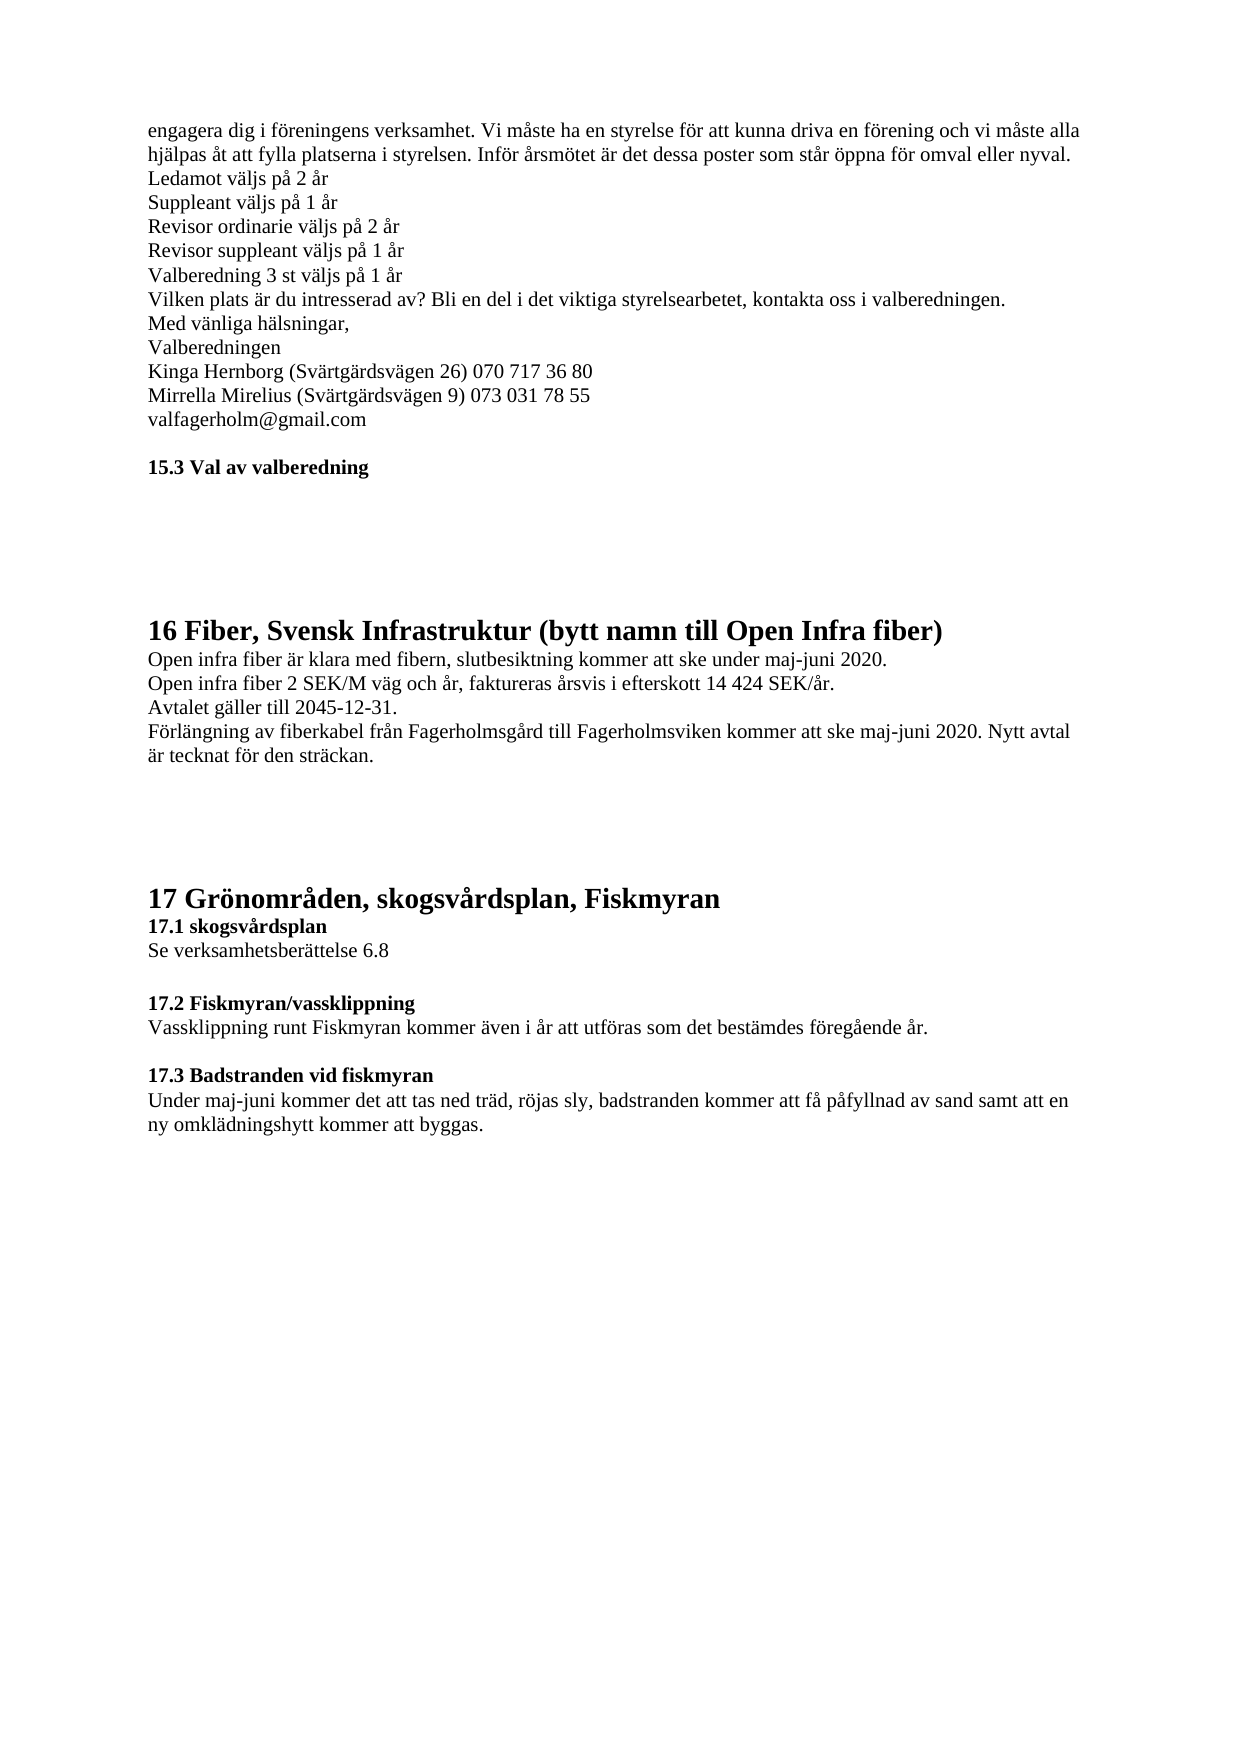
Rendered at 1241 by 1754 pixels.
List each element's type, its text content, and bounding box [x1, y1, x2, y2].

text 17.2 Fiskmyran/vassklippning Vassklippning runt Fiskmyran kommer även i år att utföras som det bestämdes föregående år. [148, 991, 1092, 1039]
text Mirrella Mirelius (Svärtgärdsvägen 9) 073 031 78 55 [148, 383, 1092, 407]
text Valberedningen [148, 335, 1092, 359]
text 16 Fiber, Svensk Infrastruktur (bytt namn till Open Infra fiber) [148, 613, 1092, 647]
text 17 Grönområden, skogsvårdsplan, Fiskmyran [148, 881, 1092, 914]
text valfagerholm@gmail.com [148, 407, 1092, 431]
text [148, 118, 1092, 166]
text Open infra fiber 2 SEK/M väg och år, faktureras årsvis i efterskott 14 424 SEK/år. [148, 671, 1092, 695]
text 15.3 Val av valberedning [148, 455, 1092, 479]
text Avtalet gäller till 2045-12-31. [148, 695, 1092, 719]
text Förlängning av fiberkabel från Fagerholmsgård till Fagerholmsviken kommer att ske maj-juni 2020. Nytt avtal är tecknat för den sträckan. [148, 719, 1092, 767]
text Revisor ordinarie väljs på 2 år [148, 214, 1092, 238]
text Suppleant väljs på 1 år [148, 190, 1092, 214]
text Open infra fiber är klara med fibern, slutbesiktning kommer att ske under maj-juni 2020. [148, 647, 1092, 671]
text Med vänliga hälsningar, [148, 311, 1092, 335]
text Valberedning 3 st väljs på 1 år [148, 262, 1092, 287]
text 17.1 skogsvårdsplan Se verksamhetsberättelse 6.8 [148, 914, 1092, 962]
text Vilken plats är du intresserad av? Bli en del i det viktiga styrelsearbetet, kontakta oss i valberedningen. [148, 287, 1092, 311]
text Ledamot väljs på 2 år [148, 166, 1092, 190]
text 17.3 Badstranden vid fiskmyran Under maj-juni kommer det att tas ned träd, röjas sly, badstranden kommer att få påfyllnad av sand samt att en ny omklädningshytt kommer att byggas. [148, 1063, 1092, 1136]
text Kinga Hernborg (Svärtgärdsvägen 26) 070 717 36 80 [148, 359, 1092, 383]
text Revisor suppleant väljs på 1 år [148, 238, 1092, 262]
